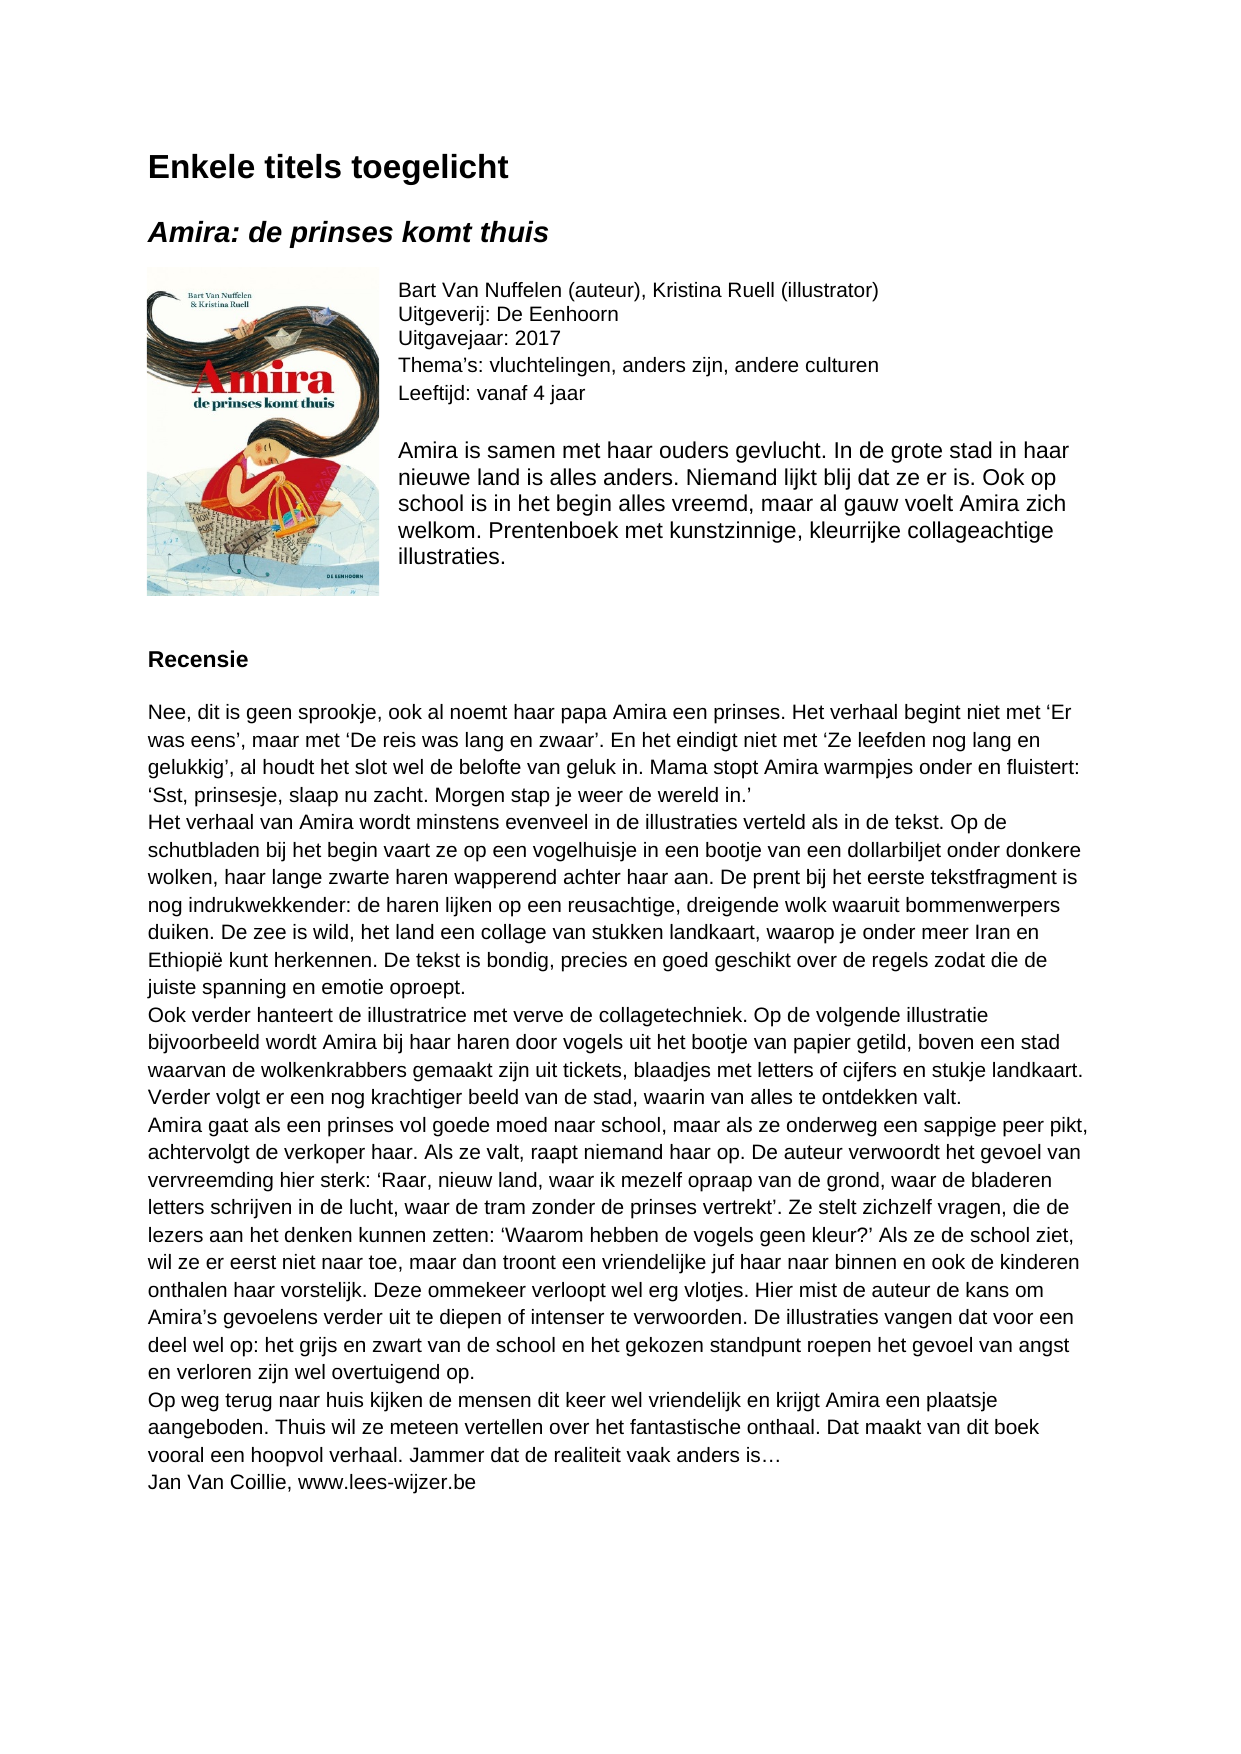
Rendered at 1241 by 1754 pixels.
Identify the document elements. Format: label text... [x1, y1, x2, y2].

text Jan Van Coillie, www.lees-wijzer.be [148, 1470, 1093, 1494]
picture [146, 267, 380, 596]
subtitle Recensie [148, 646, 1093, 673]
text Nee, dit is geen sprookje, ook al noemt haar papa Amira een prinses. Het verhaal begint niet met ‘Er was eens’, maar met ‘De reis was lang en zwaar’. En het eindigt niet met ‘Ze leefden nog lang en gelukkig’, al houdt het slot wel de belofte van geluk in. Mama stopt Amira warmpjes onder en fluistert: ‘Sst, prinsesje, slaap nu zacht. Morgen stap je weer de wereld in.’ Het verhaal van Amira wordt minstens evenveel in de illustraties verteld als in de tekst. Op de schutbladen bij het begin vaart ze op een vogelhuisje in een bootje van een dollarbiljet onder donkere wolken, haar lange zwarte haren wapperend achter haar aan. De prent bij het eerste tekstfragment is nog indrukwekkender: de haren lijken op een reusachtige, dreigende wolk waaruit bommenwerpers duiken. De zee is wild, het land een collage van stukken landkaart, waarop je onder meer Iran en Ethiopië kunt herkennen. De tekst is bondig, precies en goed geschikt over de regels zodat die de juiste spanning en emotie oproept. Ook verder hanteert de illustratrice met verve de collagetechniek. Op de volgende illustratie bijvoorbeeld wordt Amira bij haar haren door vogels uit het bootje van papier getild, boven een stad waarvan de wolkenkrabbers gemaakt zijn uit tickets, blaadjes met letters of cijfers en stukje landkaart. Verder volgt er een nog krachtiger beeld van de stad, waarin van alles te ontdekken valt. Amira gaat als een prinses vol goede moed naar school, maar als ze onderweg een sappige peer pikt, achtervolgt de verkoper haar. Als ze valt, raapt niemand haar op. De auteur verwoordt het gevoel van vervreemding hier sterk: ‘Raar, nieuw land, waar ik mezelf opraap van de grond, waar de bladeren letters schrijven in de lucht, waar de tram zonder de prinses vertrekt’. Ze stelt zichzelf vragen, die de lezers aan het denken kunnen zetten: ‘Waarom hebben de vogels geen kleur?’ Als ze de school ziet, wil ze er eerst niet naar toe, maar dan troont een vriendelijke juf haar naar binnen en ook de kinderen onthalen haar vorstelijk. Deze ommekeer verloopt wel erg vlotjes. Hier mist de auteur de kans om Amira’s gevoelens verder uit te diepen of intenser te verwoorden. De illustraties vangen dat voor een deel wel op: het grijs en zwart van de school en het gekozen standpunt roepen het gevoel van angst en verloren zijn wel overtuigend op. Op weg terug naar huis kijken de mensen dit keer wel vriendelijk en krijgt Amira een plaatsje aangeboden. Thuis wil ze meteen vertellen over het fantastische onthaal. Dat maakt van dit boek vooral een hoopvol verhaal. Jammer dat de realiteit vaak anders is… [148, 700, 1093, 1466]
text Bart Van Nuffelen (auteur), Kristina Ruell (illustrator) Uitgeverij: De Eenhoorn [380, 278, 1093, 326]
text Thema’s: vluchtelingen, anders zijn, andere culturen [380, 353, 1093, 377]
text Uitgavejaar: 2017 [380, 326, 1093, 350]
text Leeftijd: vanaf 4 jaar [380, 381, 1093, 405]
text Amira is samen met haar ouders gevlucht. In de grote stad in haar nieuwe land is alles anders. Niemand lijkt blij dat ze er is. Ook op school is in het begin alles vreemd, maar al gauw voelt Amira zich welkom. Prentenboek met kunstzinnige, kleurrijke collageachtige illustraties. [380, 437, 1093, 569]
text Amira: de prinses komt thuis [148, 215, 1093, 249]
text Enkele titels toegelicht [148, 148, 1093, 186]
